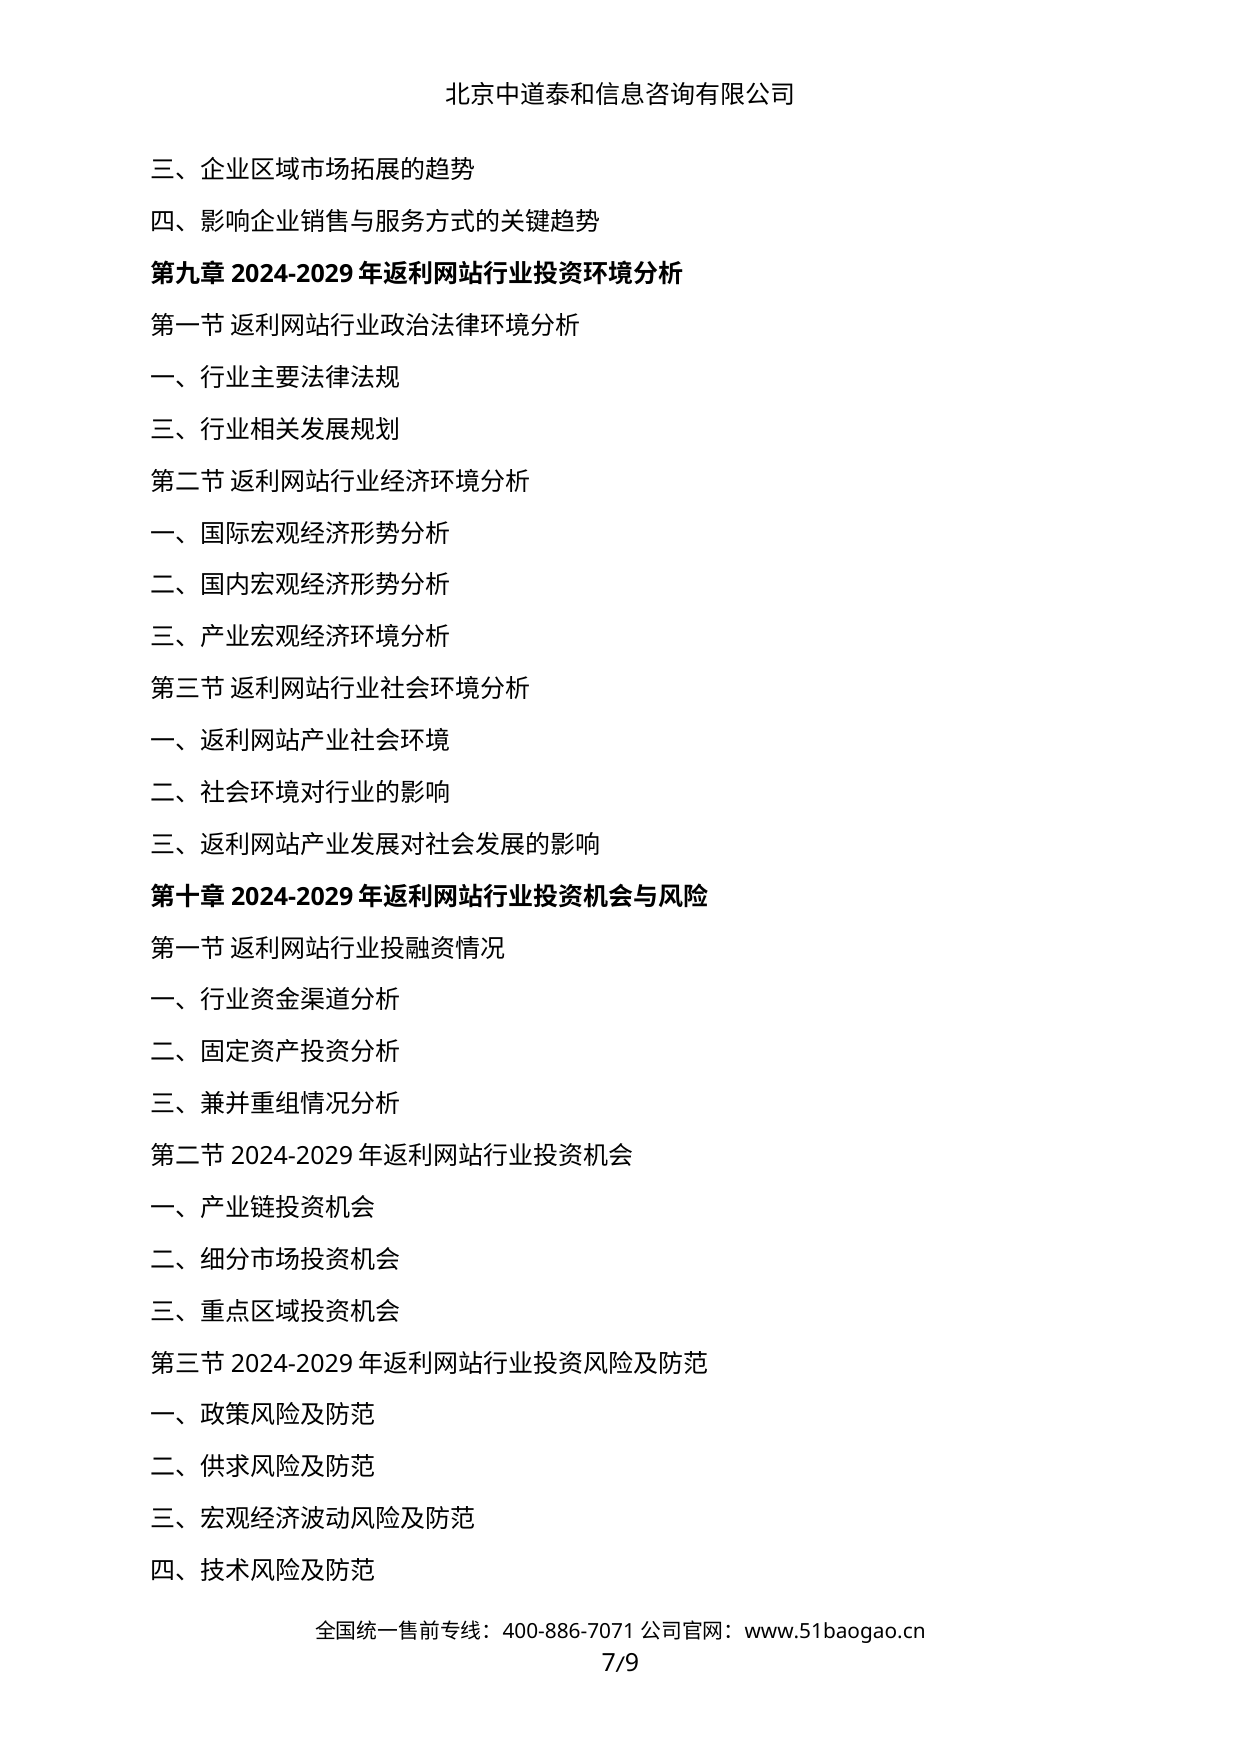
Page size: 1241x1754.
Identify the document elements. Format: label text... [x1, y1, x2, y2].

text 第一节 返利网站行业政治法律环境分析 [150, 306, 1090, 342]
text 第十章 2024-2029年返利网站行业投资机会与风险 [150, 876, 1090, 912]
text 二、细分市场投资机会 [150, 1239, 1090, 1276]
text 一、返利网站产业社会环境 [150, 721, 1090, 757]
text 三、宏观经济波动风险及防范 [150, 1499, 1090, 1535]
text 一、产业链投资机会 [150, 1187, 1090, 1224]
text 一、行业主要法律法规 [150, 357, 1090, 394]
text 一、行业资金渠道分析 [150, 980, 1090, 1016]
text 第三节 2024-2029年返利网站行业投资风险及防范 [150, 1343, 1090, 1379]
text 三、兼并重组情况分析 [150, 1084, 1090, 1120]
text 三、返利网站产业发展对社会发展的影响 [150, 824, 1090, 861]
text 三、产业宏观经济环境分析 [150, 617, 1090, 653]
text 二、国内宏观经济形势分析 [150, 565, 1090, 601]
text 第二节 返利网站行业经济环境分析 [150, 461, 1090, 497]
text 一、政策风险及防范 [150, 1395, 1090, 1431]
text 三、重点区域投资机会 [150, 1291, 1090, 1327]
text 三、行业相关发展规划 [150, 409, 1090, 446]
text 第一节 返利网站行业投融资情况 [150, 928, 1090, 964]
text 第九章 2024-2029年返利网站行业投资环境分析 [150, 254, 1090, 290]
text 二、供求风险及防范 [150, 1447, 1090, 1483]
text 三、企业区域市场拓展的趋势 [150, 150, 1090, 186]
text 一、国际宏观经济形势分析 [150, 513, 1090, 549]
text 二、固定资产投资分析 [150, 1032, 1090, 1068]
text 第二节 2024-2029年返利网站行业投资机会 [150, 1136, 1090, 1172]
text 四、技术风险及防范 [150, 1551, 1090, 1587]
text 第三节 返利网站行业社会环境分析 [150, 669, 1090, 705]
text 二、社会环境对行业的影响 [150, 772, 1090, 809]
text 四、影响企业销售与服务方式的关键趋势 [150, 202, 1090, 238]
